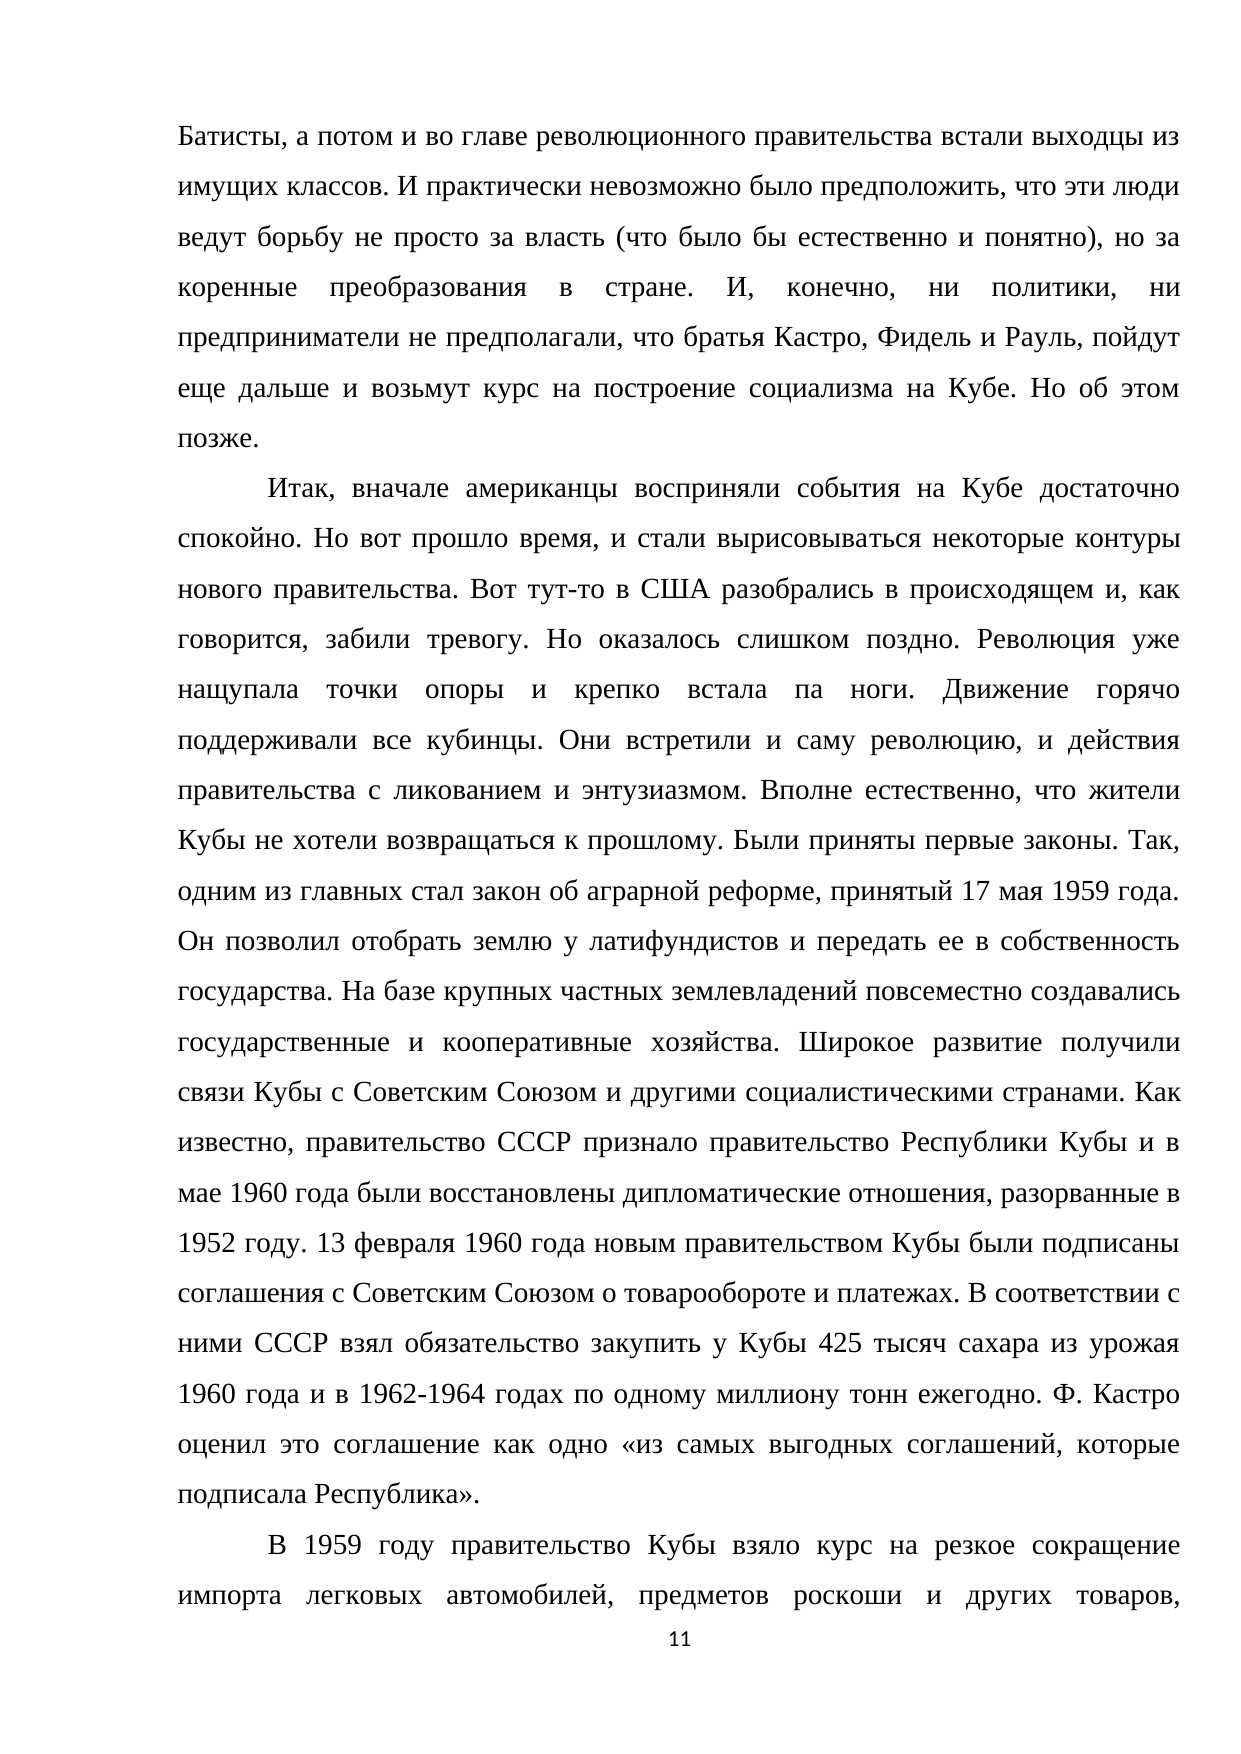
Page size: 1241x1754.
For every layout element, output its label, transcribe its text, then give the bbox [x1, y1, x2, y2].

text Итак, вначале американцы восприняли события на Кубе достаточно спокойно. Но вот прошло время, и стали вырисовыва­ться некоторые контуры нового правительства. Вот тут-то в США разобрались в происходящем и, как говорится, забили тревогу. Но оказалось слишком поздно. Революция уже нащупала точки опоры и крепко встала па ноги. Движение горячо поддерживали все кубинцы. Они встретили и саму революцию, и действия правительства с ликованием и энтузиазмом. Вполне естественно, что жители Кубы не хотели возвращаться к прошлому. Были приняты первые законы. Так, одним из главных стал закон об аграрной реформе, принятый 17 мая 1959 года. Он позволил отобрать землю у латифундистов и передать ее в собственность государства. На базе крупных частных землевладений повсеместно создавались государств­енные и кооперативные хозяйства. Широкое развитие получили связи Кубы с Советским Союзом и другими социалисти­ческими странами. Как известно, правительство СССР признало правительство Республики Кубы и в мае 1960 года были восстановлены дипломатические отношения, разорванные в 1952 году. 13 февраля 1960 года новым правительством Кубы были подписаны соглашения с Советским Союзом о товарообороте и платежах. В соответствии с ними СССР взял обязательство закупить у Кубы 425 тысяч сахара из урожая 1960 года и в 1962-1964 годах по одному миллиону тонн ежегодно. Ф. Кастро оценил это соглашение как одно «из самых выгодных соглашений, которые подписала Республика». [177, 470, 1181, 1510]
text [177, 1527, 1181, 1611]
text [177, 118, 1181, 453]
